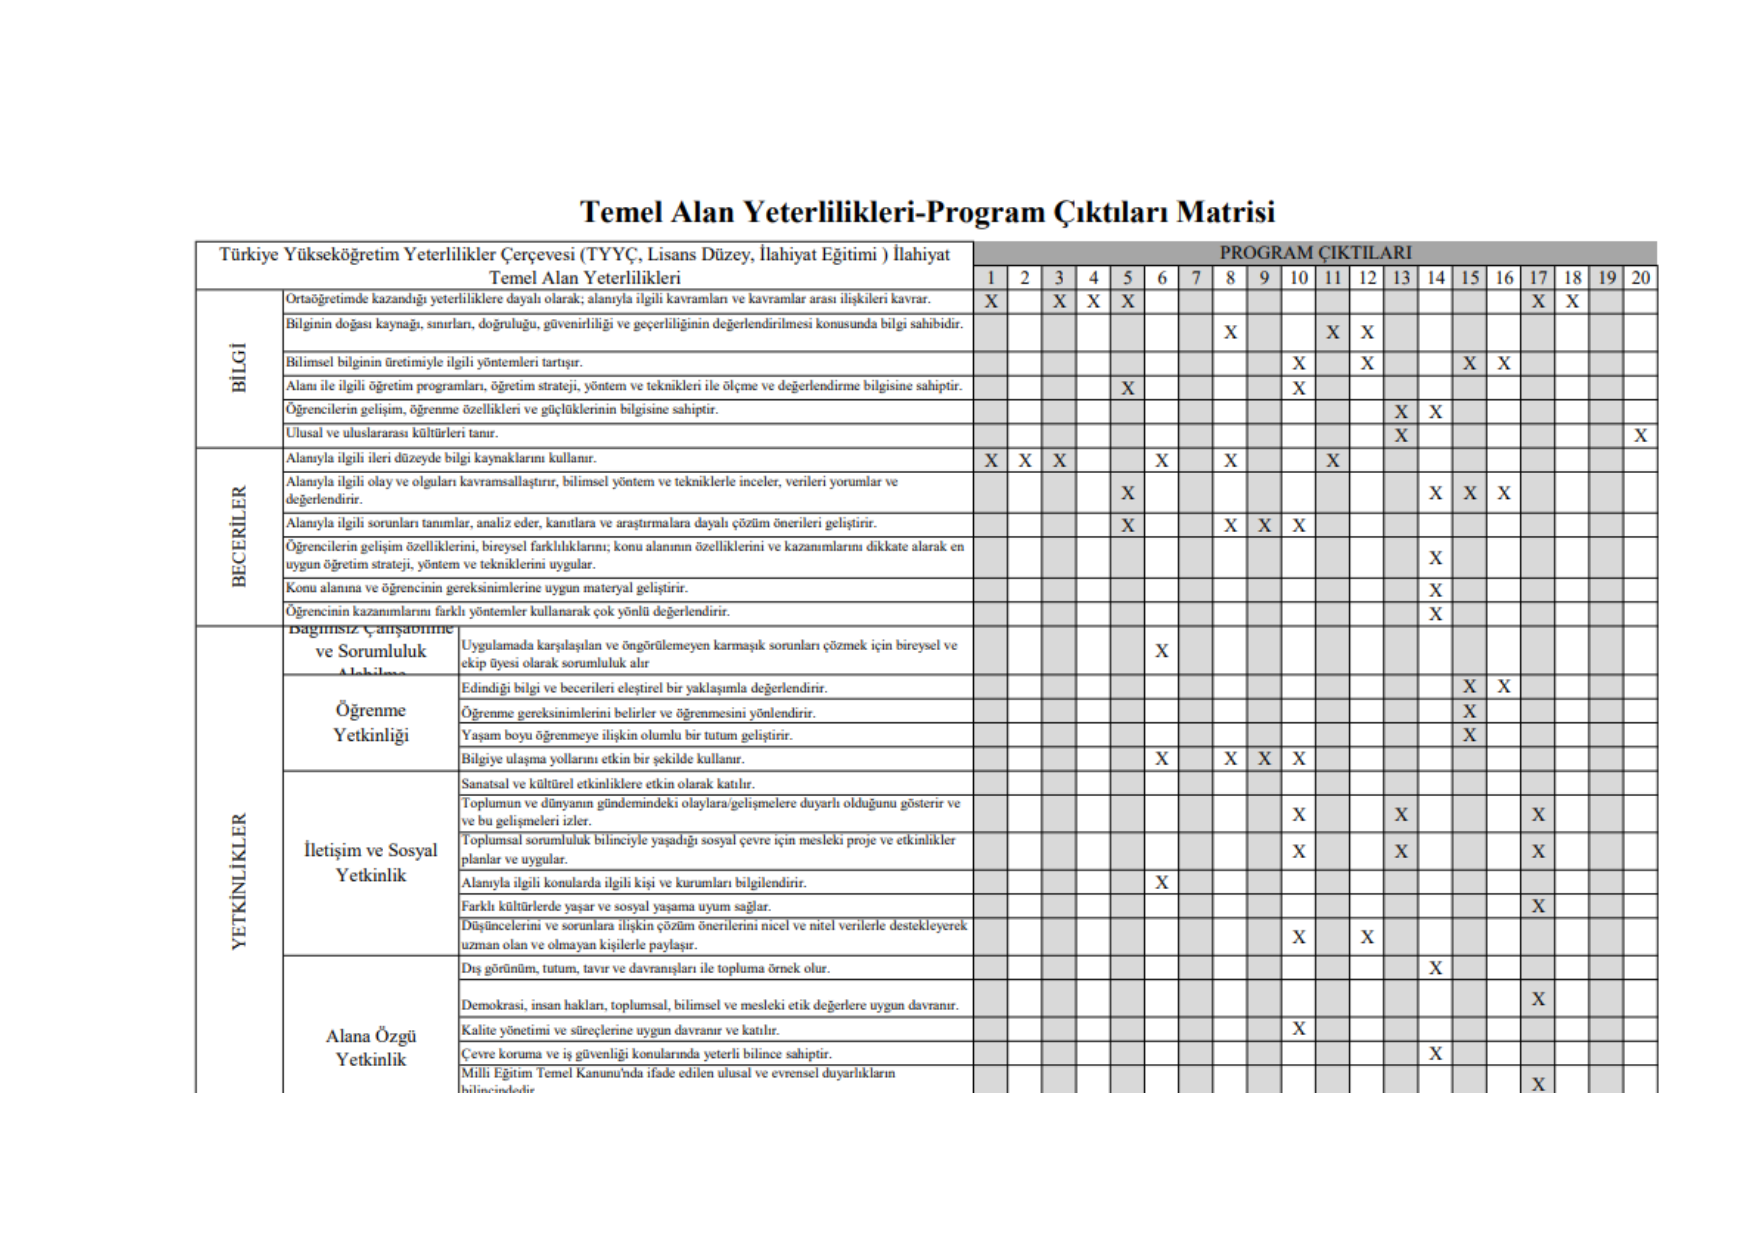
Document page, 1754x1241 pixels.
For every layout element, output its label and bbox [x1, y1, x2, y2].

picture [147, 147, 1737, 1093]
